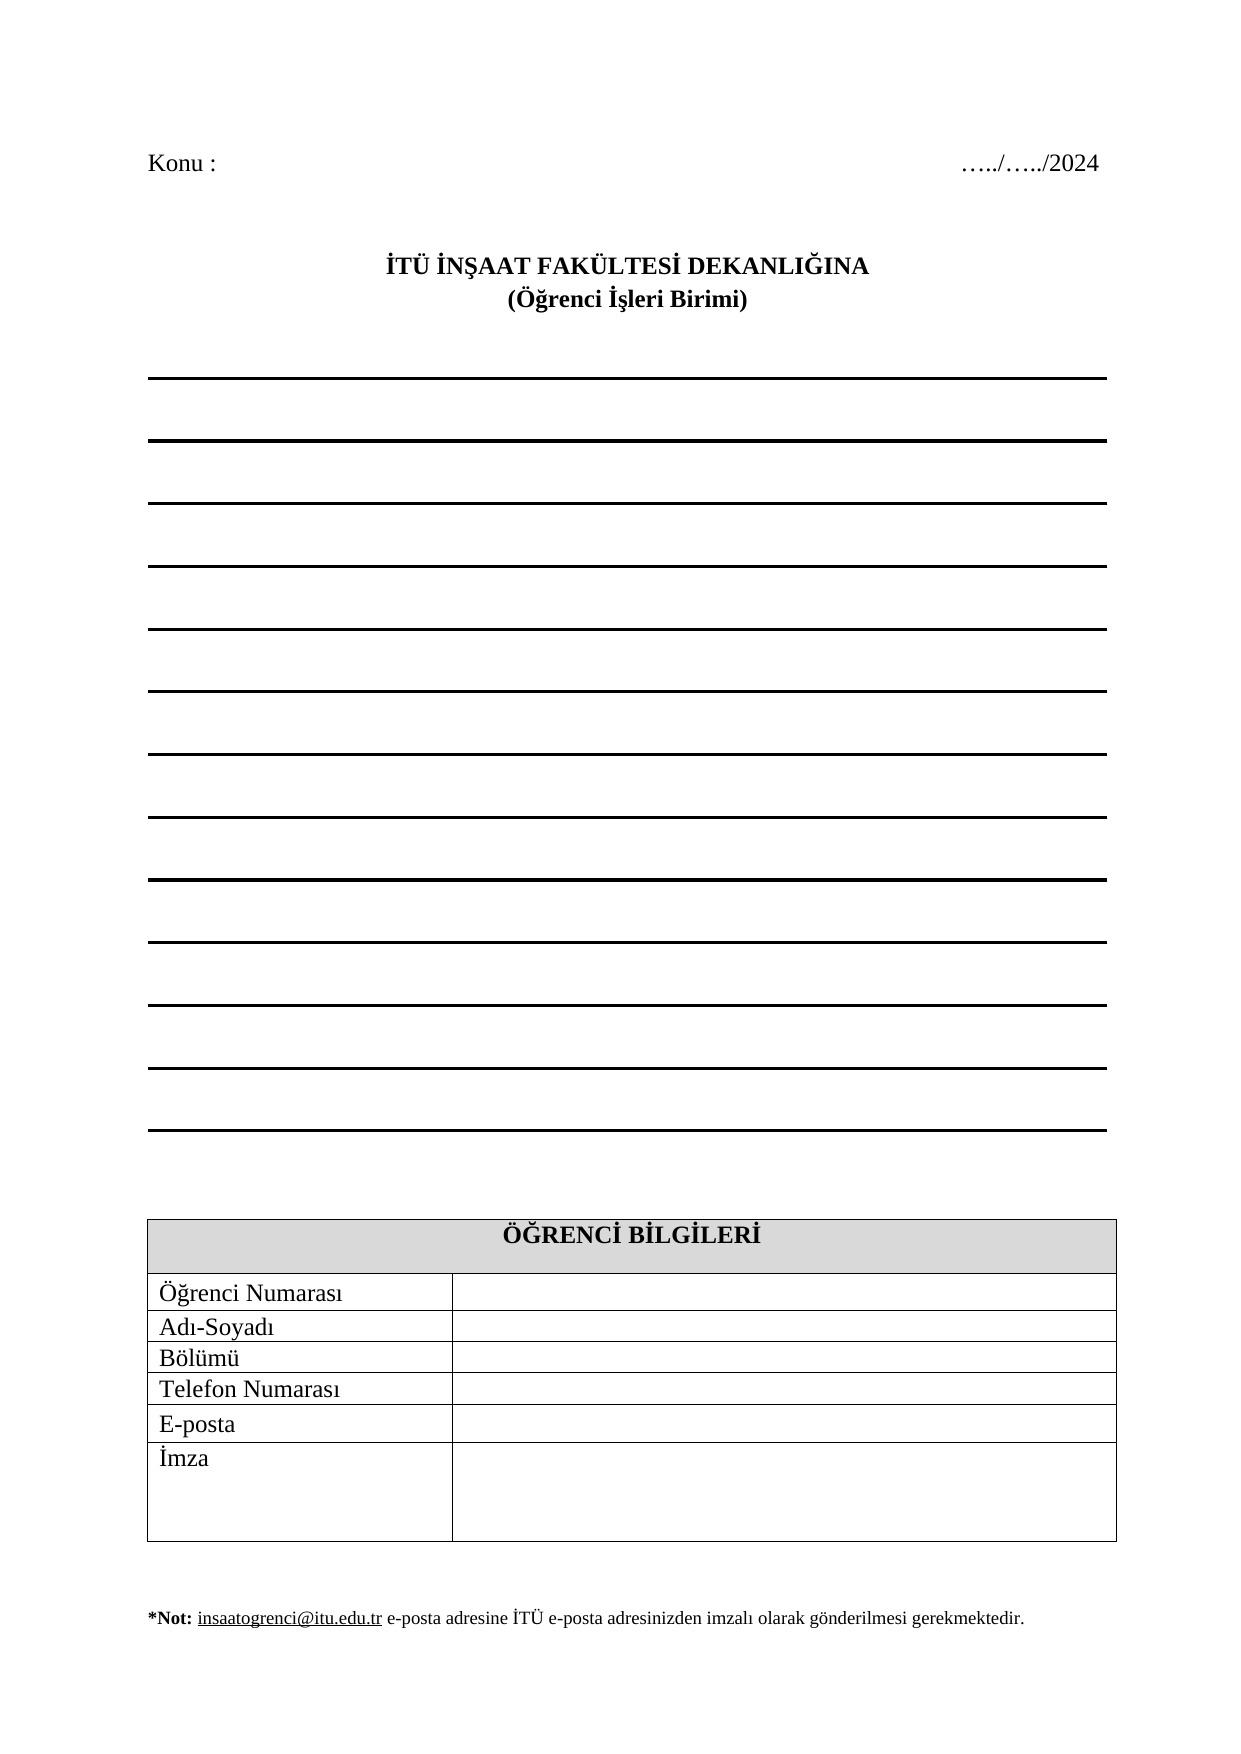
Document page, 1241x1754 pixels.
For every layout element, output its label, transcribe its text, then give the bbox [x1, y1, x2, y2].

table_cell Adı-Soyadı [148, 1311, 452, 1341]
table_cell [453, 1405, 1116, 1442]
table_cell Telefon Numarası [148, 1373, 452, 1403]
table_cell E-posta [148, 1405, 452, 1442]
table_header ÖĞRENCİ BİLGİLERİ [148, 1220, 1116, 1273]
table_cell Bölümü [148, 1342, 452, 1372]
table_cell İmza [148, 1443, 452, 1541]
table_cell [453, 1443, 1116, 1541]
table_cell Öğrenci Numarası [148, 1274, 452, 1310]
text (Öğrenci İşleri Birimi) [148, 284, 1107, 313]
table_cell [453, 1373, 1116, 1403]
text Konu : …../…../2024 [148, 148, 1107, 176]
table_cell [453, 1311, 1116, 1341]
text İTÜ İNŞAAT FAKÜLTESİ DEKANLIĞINA [148, 251, 1107, 280]
table_cell [453, 1342, 1116, 1372]
table_cell [453, 1274, 1116, 1310]
